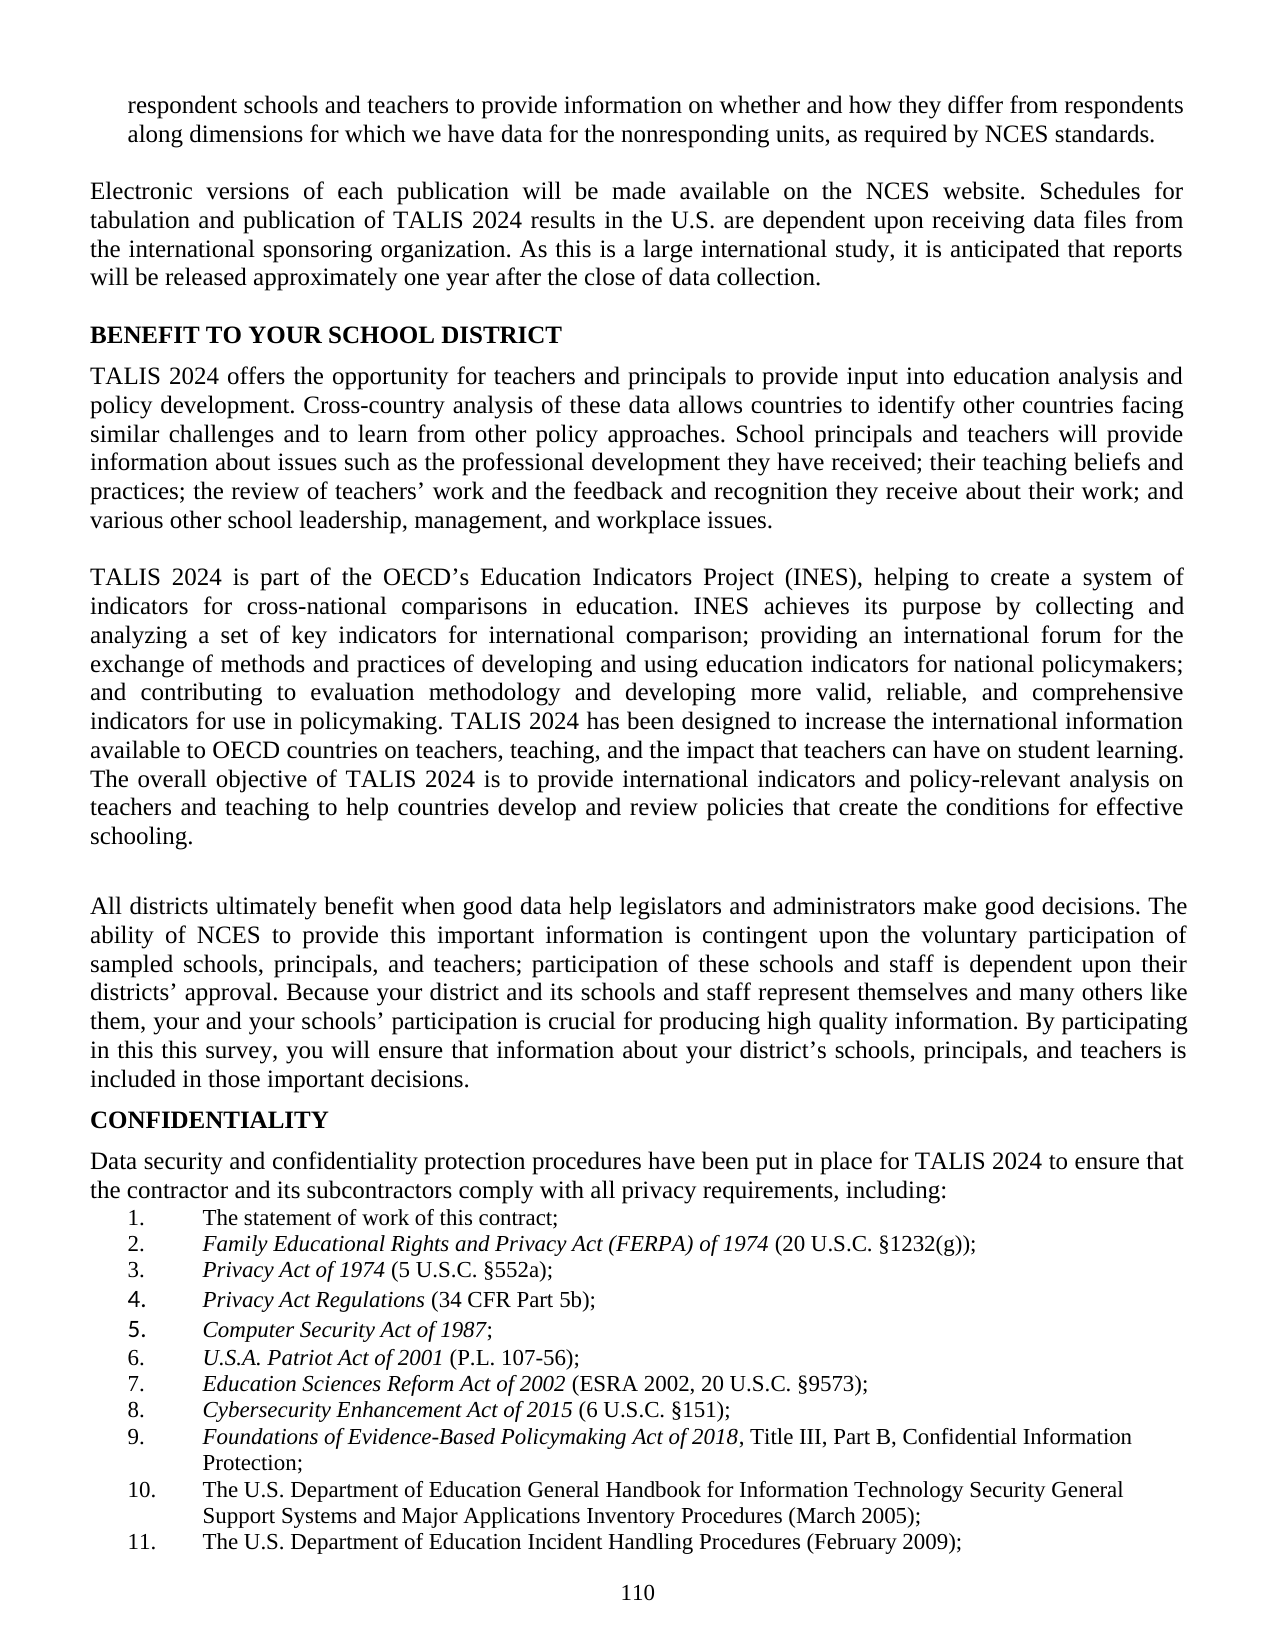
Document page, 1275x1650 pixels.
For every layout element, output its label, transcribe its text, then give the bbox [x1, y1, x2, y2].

list Education Sciences Reform Act of 2002 (ESRA 2002, 20 U.S.C. §9573); [127, 1370, 1185, 1397]
list U.S.A. Patriot Act of 2001 (P.L. 107-56); [127, 1344, 1185, 1370]
list The U.S. Department of Education General Handbook for Information Technology Security General Support Systems and Major Applications Inventory Procedures (March 2005); [127, 1476, 1185, 1528]
text BENEFIT TO YOUR SCHOOL DISTRICT [90, 320, 1189, 349]
list Privacy Act of 1974 (5 U.S.C. §552a); [127, 1256, 1185, 1283]
list Cybersecurity Enhancement Act of 2015 (6 U.S.C. §151); [127, 1397, 1185, 1423]
text Data security and confidentiality protection procedures have been put in place for TALIS 2024 to ensure that the contractor and its subcontractors comply with all privacy requirements, including: [90, 1146, 1185, 1204]
list Computer Security Act of 1987; [127, 1313, 1185, 1344]
text TALIS 2024 is part of the OECD’s Education Indicators Project (INES), helping to create a system of indicators for cross-national comparisons in education. INES achieves its purpose by collecting and analyzing a set of key indicators for international comparison; providing an international forum for the exchange of methods and practices of developing and using education indicators for national policymakers; and contributing to evaluation methodology and developing more valid, reliable, and comprehensive indicators for use in policymaking. TALIS 2024 has been designed to increase the international information available to OECD countries on teachers, teaching, and the impact that teachers can have on student learning. The overall objective of TALIS 2024 is to provide international indicators and policy-relevant analysis on teachers and teaching to help countries develop and review policies that create the conditions for effective schooling. [90, 562, 1185, 850]
list Privacy Act Regulations (34 CFR Part 5b); [127, 1283, 1185, 1313]
text TALIS 2024 offers the opportunity for teachers and principals to provide input into education analysis and policy development. Cross-country analysis of these data allows countries to identify other countries facing similar challenges and to learn from other policy approaches. School principals and teachers will provide information about issues such as the professional development they have received; their teaching beliefs and practices; the review of teachers’ work and the feedback and recognition they receive about their work; and various other school leadership, management, and workplace issues. [90, 361, 1185, 534]
text CONFIDENTIALITY [90, 1105, 1189, 1134]
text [127, 90, 1185, 147]
list The U.S. Department of Education Incident Handling Procedures (February 2009); [127, 1528, 1185, 1555]
list The statement of work of this contract; [127, 1204, 1185, 1230]
list Family Educational Rights and Privacy Act (FERPA) of 1974 (20 U.S.C. §1232(g)); [127, 1230, 1185, 1256]
list Foundations of Evidence-Based Policymaking Act of 2018, Title III, Part B, Confidential Information Protection; [127, 1423, 1185, 1476]
text Electronic versions of each publication will be made available on the NCES website. Schedules for tabulation and publication of TALIS 2024 results in the U.S. are dependent upon receiving data files from the international sponsoring organization. As this is a large international study, it is anticipated that reports will be released approximately one year after the close of data collection. [90, 176, 1185, 291]
text All districts ultimately benefit when good data help legislators and administrators make good decisions. The ability of NCES to provide this important information is contingent upon the voluntary participation of sampled schools, principals, and teachers; participation of these schools and staff is dependent upon their districts’ approval. Because your district and its schools and staff represent themselves and many others like them, your and your schools’ participation is crucial for producing high quality information. By participating in this this survey, you will ensure that information about your district’s schools, principals, and teachers is included in those important decisions. [90, 891, 1189, 1092]
